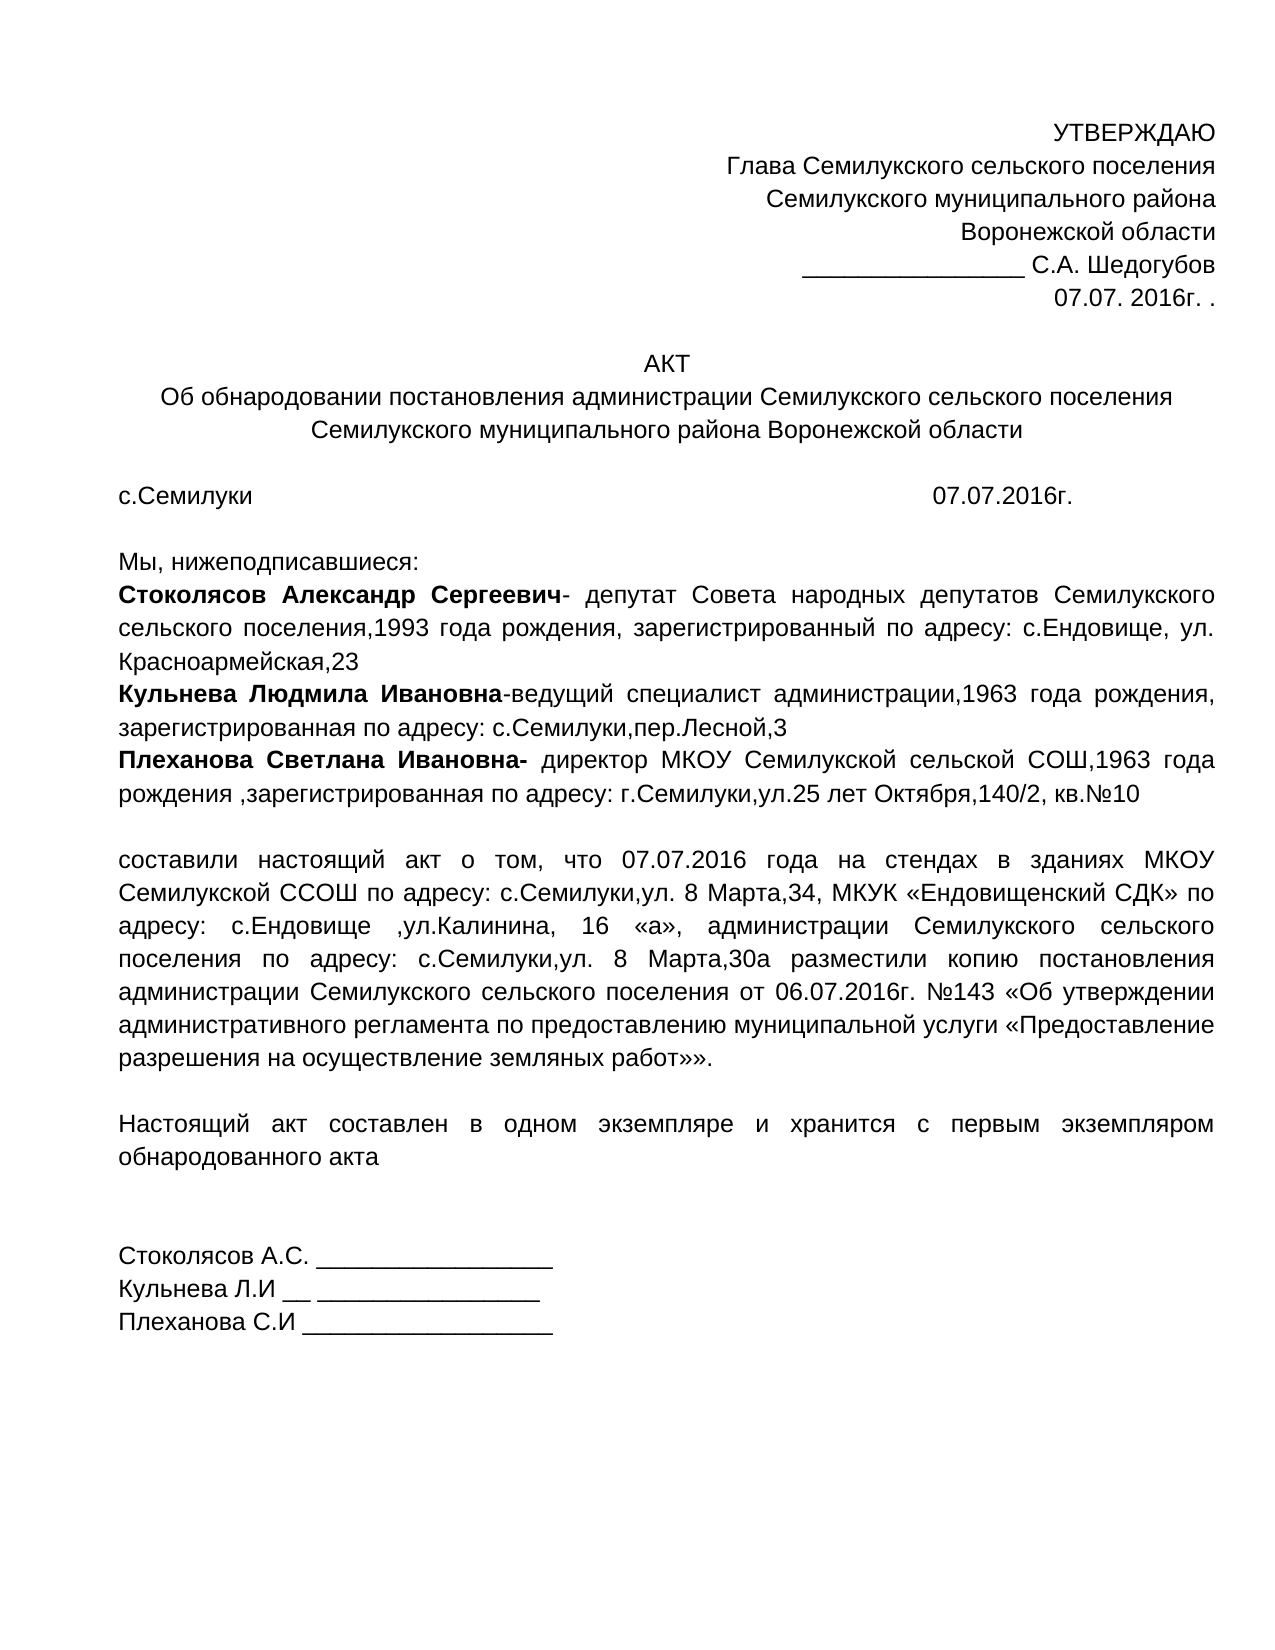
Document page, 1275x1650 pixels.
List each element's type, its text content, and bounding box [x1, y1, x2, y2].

text УТВЕРЖДАЮ [118, 118, 1216, 147]
text 07.07. 2016г. . [118, 283, 1216, 312]
text составили настоящий акт о том, что 07.07.2016 года на стендах в зданиях МКОУ Семилукской ССОШ по адресу: с.Семилуки,ул. 8 Марта,34, МКУК «Ендовищенский СДК» по адресу: с.Ендовище ,ул.Калинина, 16 «а», администрации Семилукского сельского поселения по адресу: с.Семилуки,ул. 8 Марта,30а разместили копию постановления администрации Семилукского сельского поселения от 06.07.2016г. №143 «Об утверждении административного регламента по предоставлению муниципальной услуги «Предоставление разрешения на осуществление земляных работ»». [118, 844, 1216, 1071]
text Кульнева Людмила Ивановна-ведущий специалист администрации,1963 года рождения, зарегистрированная по адресу: с.Семилуки,пер.Лесной,3 [118, 679, 1216, 741]
text Плеханова Светлана Ивановна- директор МКОУ Семилукской сельской СОШ,1963 года рождения ,зарегистрированная по адресу: г.Семилуки,ул.25 лет Октября,140/2, кв.№10 [118, 746, 1216, 807]
text с.Семилуки 07.07.2016г. [118, 481, 1216, 510]
text АКТ [118, 349, 1216, 378]
text Плеханова С.И __________________ [118, 1307, 1216, 1336]
text Об обнародовании постановления администрации Семилукского сельского поселения Семилукского муниципального района Воронежской области [118, 382, 1216, 444]
text ________________ С.А. Шедогубов [118, 250, 1216, 279]
text Настоящий акт составлен в одном экземпляре и хранится с первым экземпляром обнародованного акта [118, 1109, 1216, 1171]
text Мы, нижеподписавшиеся: [118, 547, 1216, 576]
text Воронежской области [118, 217, 1216, 246]
text Глава Семилукского сельского поселения [118, 151, 1216, 180]
text Стоколясов А.С. _________________ [118, 1241, 1216, 1269]
text Стоколясов Александр Сергеевич- депутат Совета народных депутатов Семилукского сельского поселения,1993 года рождения, зарегистрированный по адресу: с.Ендовище, ул. Красноармейская,23 [118, 580, 1216, 675]
text Семилукского муниципального района [118, 184, 1216, 213]
text Кульнева Л.И __ ________________ [118, 1274, 1216, 1303]
